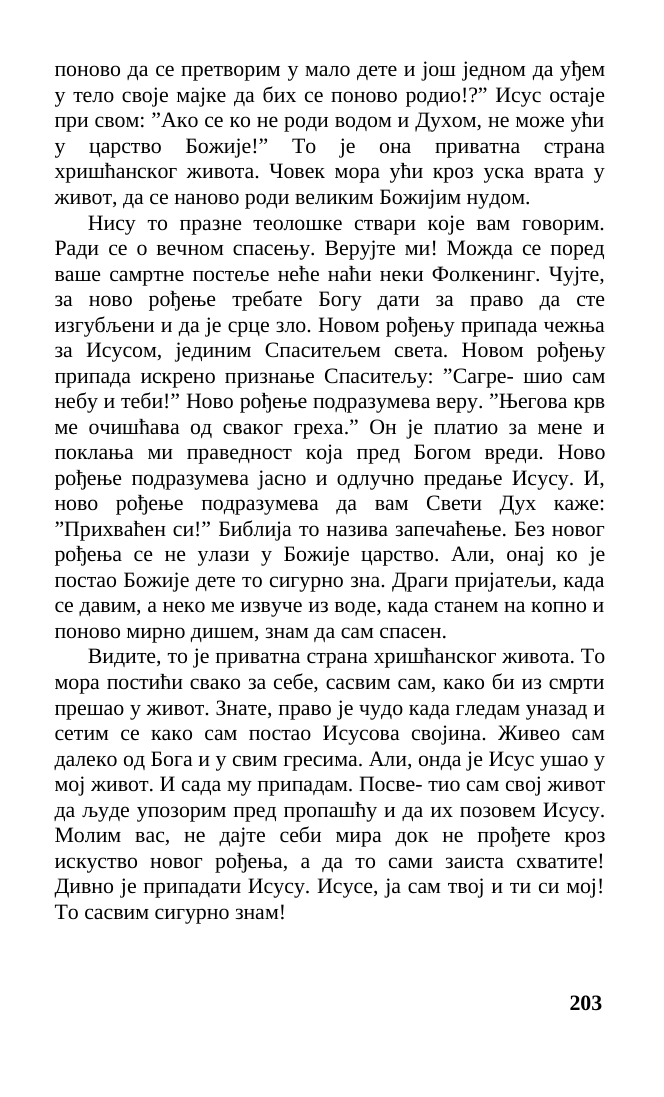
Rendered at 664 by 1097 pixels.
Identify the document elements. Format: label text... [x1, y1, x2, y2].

text поново да се претворим у мало дете и још једном да уђем у тело своје мајке да бих се поново родио!?” Исус остаје при свом: ”Ако се ко не роди водом и Духом, не може ући у царство Божије!” То је она приватна страна хришћанског живота. Човек мора ући кроз уска врата у живот, да се наново роди великим Божијим нудом. [54, 56, 606, 209]
text Нису то празне теолошке ствари које вам говорим. Ради се о вечном спасењу. Верујте ми! Можда се поред ваше самртне постеље неће наћи неки Фолкенинг. Чујте, за ново рођење требате Богу дати за право да сте изгубљени и да је срце зло. Новом рођењу припада чежња за Исусом, јединим Спаситељем света. Новом рођењу припада искрено признање Спаситељу: ”Сагре- шио сам небу и теби!” Ново рођење подразумева веру. ”Његова крв ме очишћава од сваког греха.” Он је платио за мене и поклања ми праведност која пред Богом вреди. Ново рођење подразумева јасно и одлучно предање Исусу. И, ново рођење подразумева да вам Свети Дух каже: ”Прихваћен си!” Библија то назива запечаћење. Без новог рођења се не улази у Божије царство. Али, онај ко је постао Божије дете то сигурно зна. Драги пријатељи, када се давим, а неко ме извуче из воде, када станем на копно и поново мирно дишем, знам да сам спасен. [54, 209, 606, 643]
text 203 [569, 993, 602, 1015]
text Видите, то је приватна страна хришћанског живота. То мора постићи свако за себе, сасвим сам, како би из смрти прешао у живот. Знате, право је чудо када гледам уназад и сетим се како сам постао Исусова својина. Живео сам далеко од Бога и у свим гресима. Али, онда је Исус ушао у мој живот. И сада му припадам. Посве- тио сам свој живот да људе упозорим пред пропашћу и да их позовем Исусу. Молим вас, не дајте себи мира док не прођете кроз искуство новог рођења, а да то сами заиста схватите! Дивно је припадати Исусу. Исусе, ја сам твој и ти си мој! То сасвим сигурно знам! [54, 643, 606, 924]
